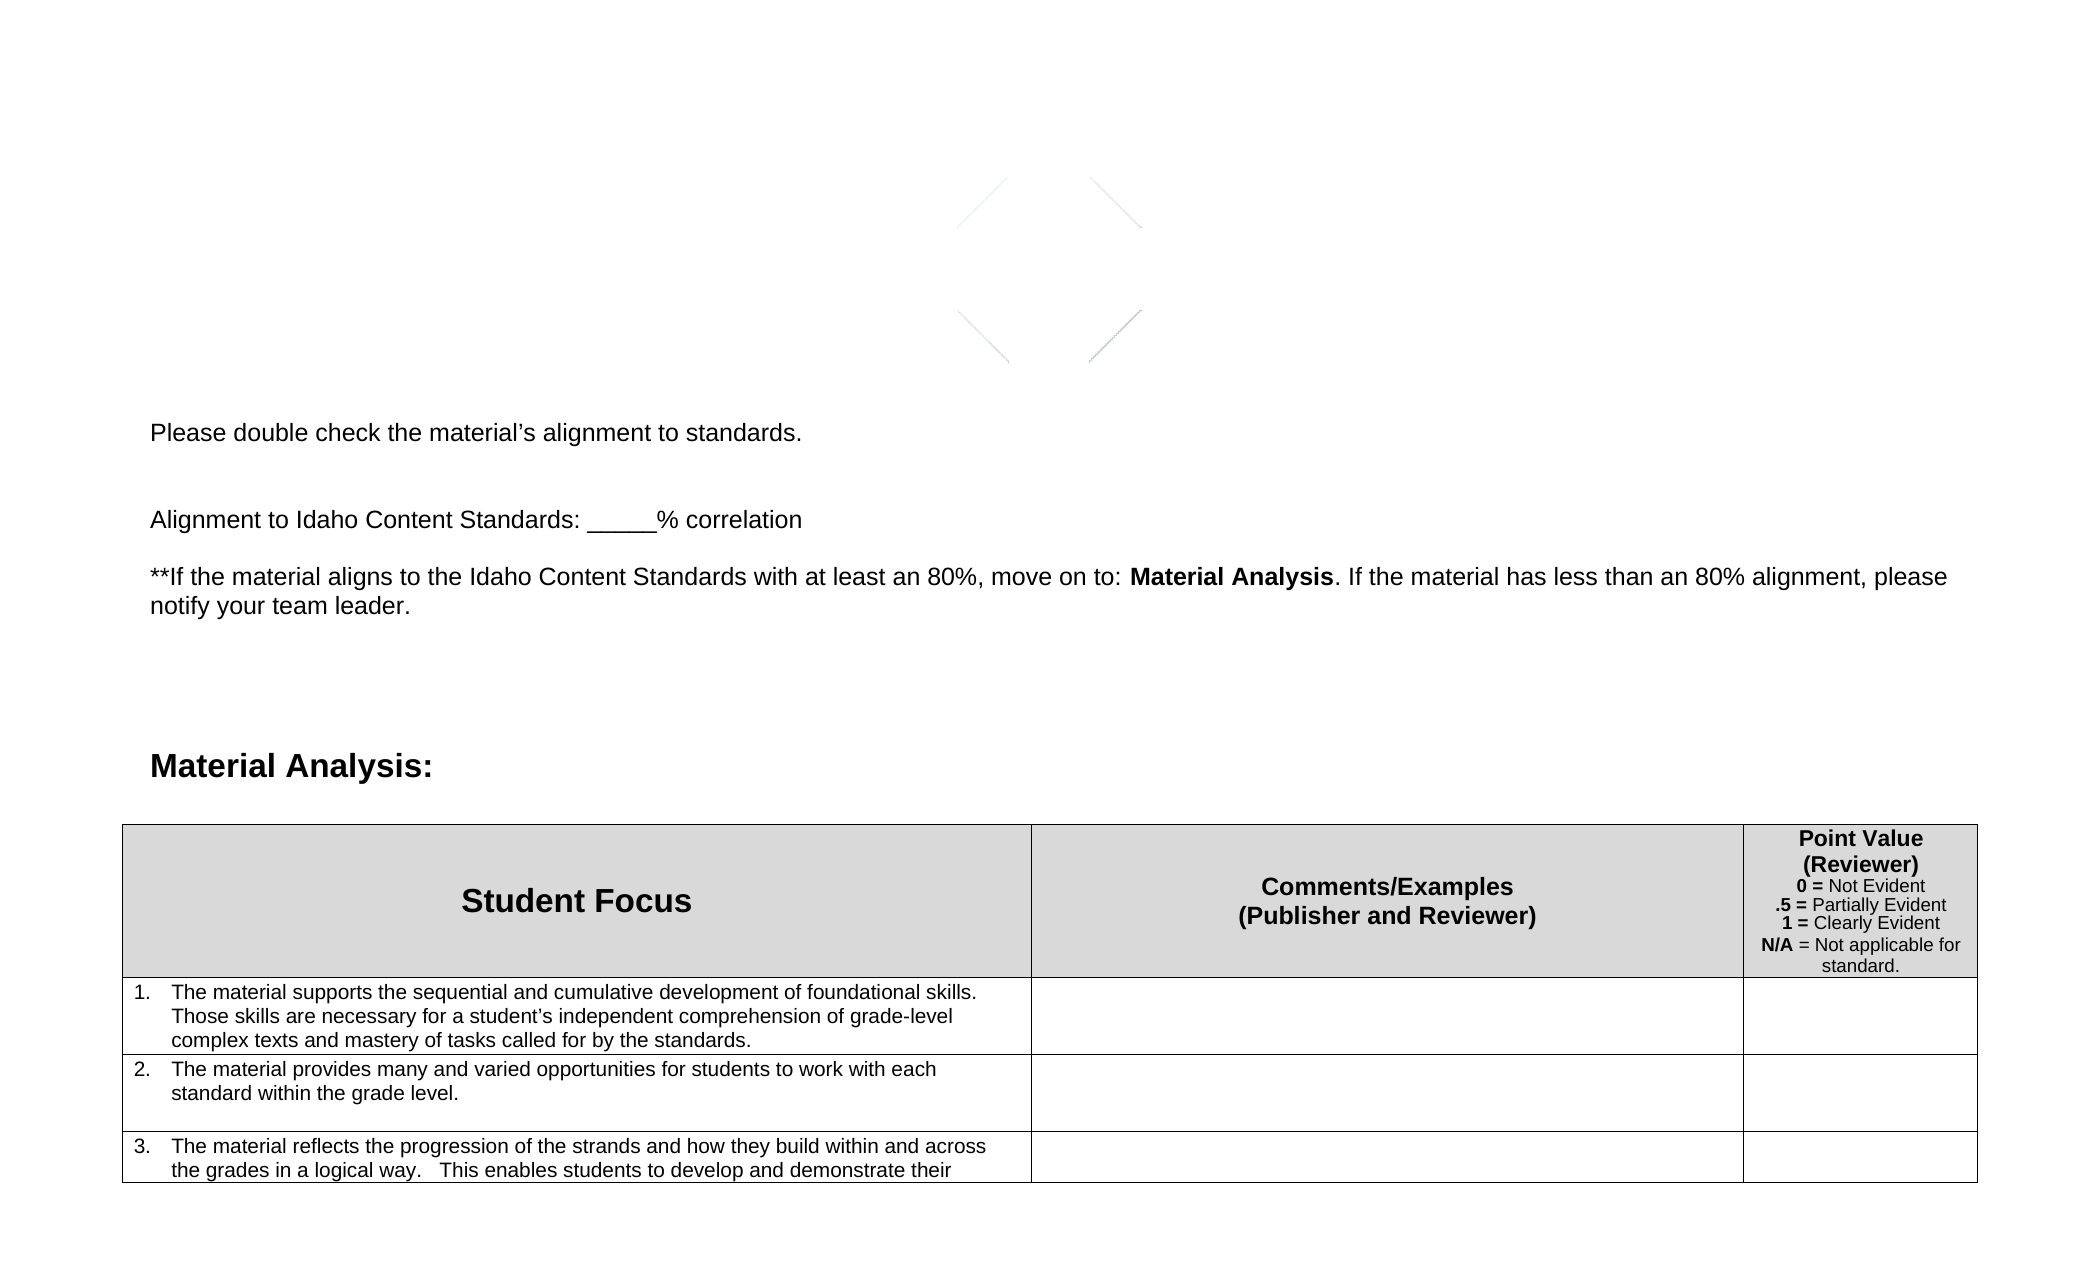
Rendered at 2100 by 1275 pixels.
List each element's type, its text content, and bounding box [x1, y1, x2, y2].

table_cell [1744, 1055, 1977, 1131]
table_header Comments/Examples (Publisher and Reviewer) [1032, 825, 1743, 977]
table_header Student Focus [123, 825, 1031, 977]
text Material Analysis: [150, 747, 1950, 785]
table_cell [1032, 978, 1743, 1054]
text **If the material aligns to the Idaho Content Standards with at least an 80%, move on to: Material Analysis. If the material has less than an 80% alignment, please notify your team leader. [150, 562, 1950, 619]
text Alignment to Idaho Content Standards: _____% correlation [150, 504, 1950, 533]
table_header Point Value (Reviewer) 0 = Not Evident .5 = Partially Evident 1 = Clearly Evident N/A = Not applicable for standard. [1744, 825, 1977, 977]
text Please double check the material’s alignment to standards. [150, 418, 1950, 447]
table_cell The material provides many and varied opportunities for students to work with each standard within the grade level. [123, 1055, 1031, 1131]
table_cell [1032, 1055, 1743, 1131]
table_cell [1744, 978, 1977, 1054]
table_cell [123, 1132, 1031, 1182]
table_cell [1744, 1132, 1977, 1182]
table_cell [1032, 1132, 1743, 1182]
table_cell The material supports the sequential and cumulative development of foundational skills. Those skills are necessary for a student’s independent comprehension of grade-level complex texts and mastery of tasks called for by the standards. [123, 978, 1031, 1054]
